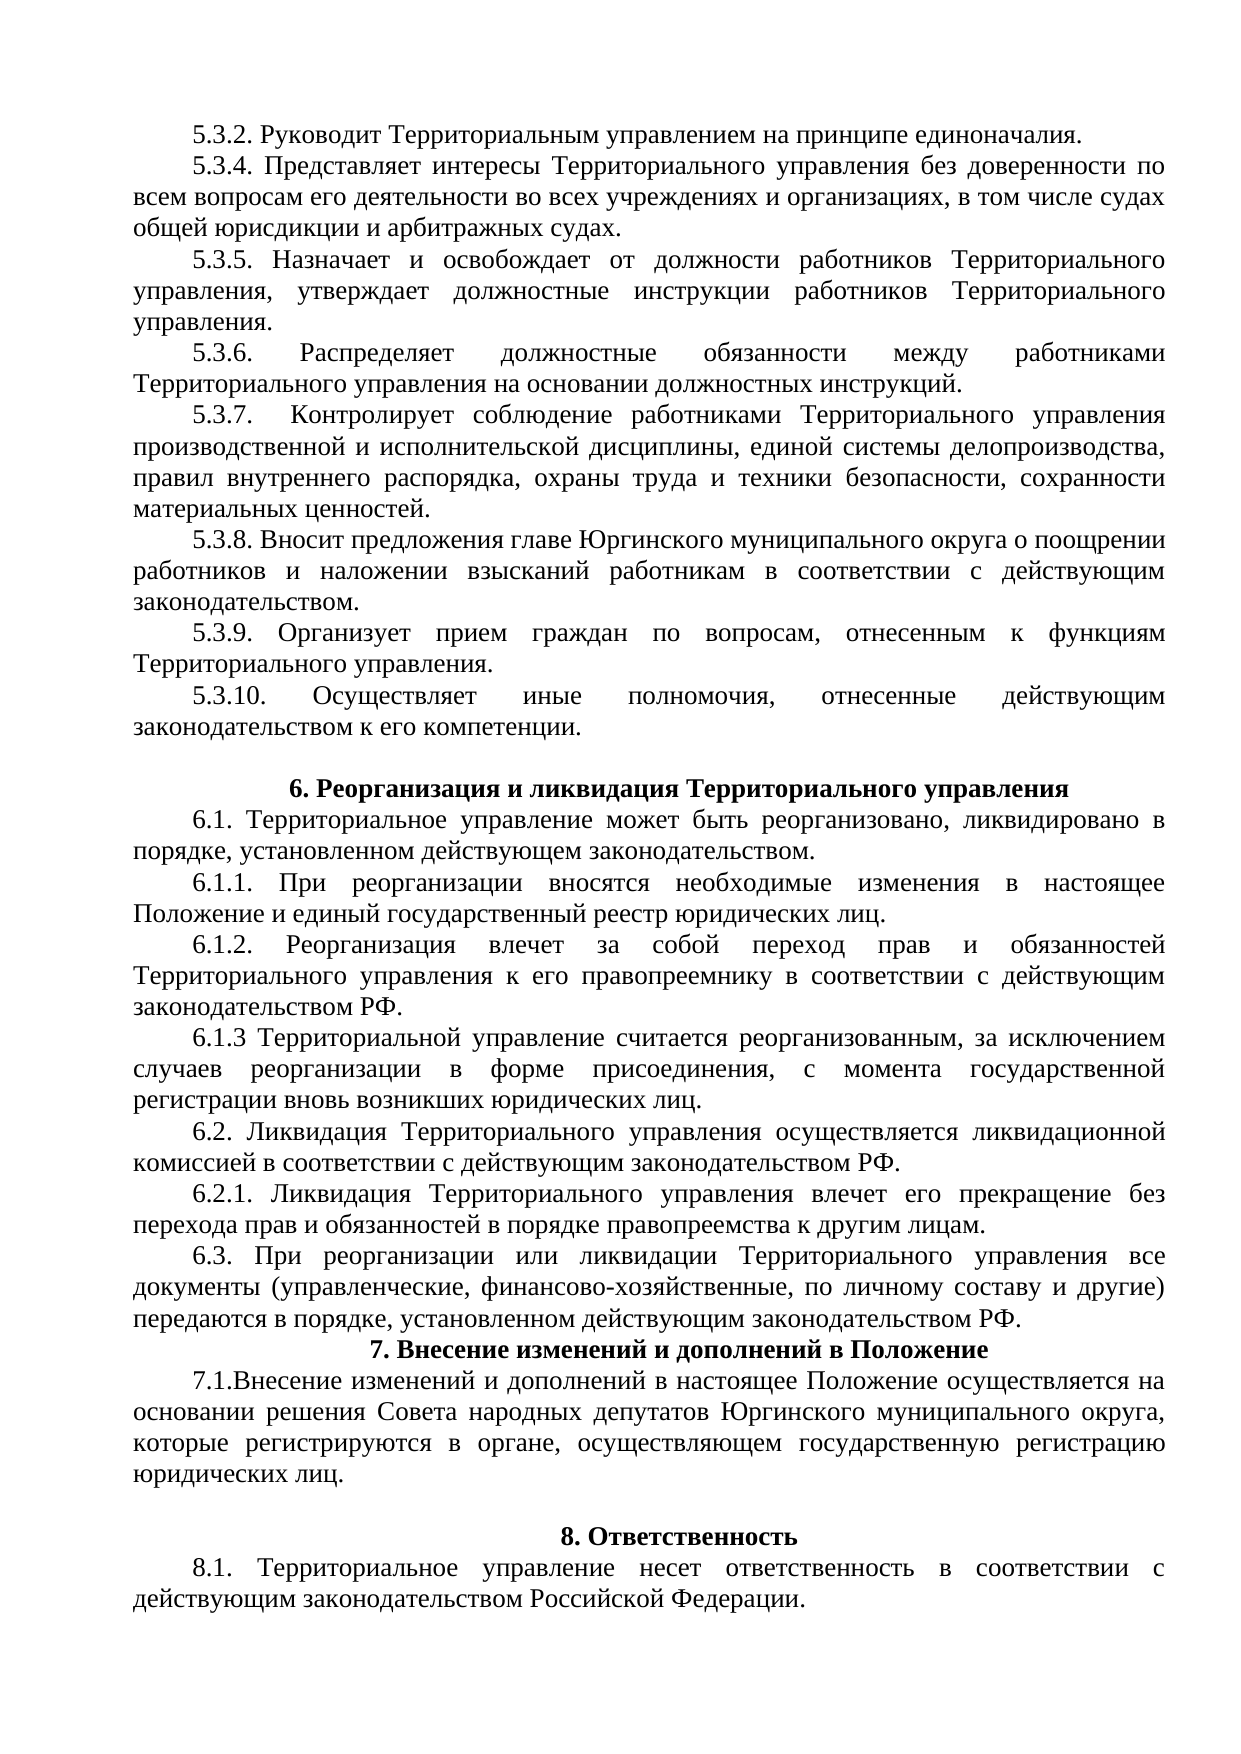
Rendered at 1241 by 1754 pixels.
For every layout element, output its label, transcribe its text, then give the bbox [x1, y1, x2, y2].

text 5.3.5. Назначает и освобождает от должности работников Территориального управления, утверждает должностные инструкции работников Территориального управления. [133, 243, 1167, 336]
text 6.2. Ликвидация Территориального управления осуществляется ликвидационной комиссией в соответствии с действующим законодательством РФ. [133, 1115, 1167, 1177]
text 7.1.Внесение изменений и дополнений в настоящее Положение осуществляется на основании решения Совета народных депутатов Юргинского муниципального округа, которые регистрируются в органе, осуществляющем государственную регистрацию юридических лиц. [133, 1364, 1167, 1488]
text 5.3.10. Осуществляет иные полномочия, отнесенные действующим законодательством к его компетенции. [133, 679, 1167, 741]
text 5.3.8. Вносит предложения главе Юргинского муниципального округа о поощрении работников и наложении взысканий работникам в соответствии с действующим законодательством. [133, 523, 1167, 616]
text 6.1.3 Территориальной управление считается реорганизованным, за исключением случаев реорганизации в форме присоединения, с момента государственной регистрации вновь возникших юридических лиц. [133, 1021, 1167, 1115]
text 7. Внесение изменений и дополнений в Положение [133, 1333, 1167, 1364]
text 5.3.6. Распределяет должностные обязанности между работниками Территориального управления на основании должностных инструкций. [133, 336, 1167, 398]
text 6.1.1. При реорганизации вносятся необходимые изменения в настоящее Положение и единый государственный реестр юридических лиц. [133, 866, 1167, 928]
text 6.1.2. Реорганизация влечет за собой переход прав и обязанностей Территориального управления к его правопреемнику в соответствии с действующим законодательством РФ. [133, 928, 1167, 1021]
text 6.3. При реорганизации или ликвидации Территориального управления все документы (управленческие, финансово-хозяйственные, по личному составу и другие) передаются в порядке, установленном действующим законодательством РФ. [133, 1239, 1167, 1333]
text 5.3.2. Руководит Территориальным управлением на принципе единоначалия. [133, 118, 1167, 149]
text 6.1. Территориальное управление может быть реорганизовано, ликвидировано в порядке, установленном действующем законодательством. [133, 803, 1167, 866]
text 5.3.9. Организует прием граждан по вопросам, отнесенным к функциям Территориального управления. [133, 616, 1167, 679]
text 5.3.7. Контролирует соблюдение работниками Территориального управления производственной и исполнительской дисциплины, единой системы делопроизводства, правил внутреннего распорядка, охраны труда и техники безопасности, сохранности материальных ценностей. [133, 398, 1167, 523]
text 8. Ответственность [133, 1520, 1167, 1551]
text 8.1. Территориальное управление несет ответственность в соответствии с действующим законодательством Российской Федерации. [133, 1551, 1167, 1613]
text 6.2.1. Ликвидация Территориального управления влечет его прекращение без перехода прав и обязанностей в порядке правопреемства к другим лицам. [133, 1177, 1167, 1239]
text 6. Реорганизация и ликвидация Территориального управления [133, 772, 1167, 803]
text 5.3.4. Представляет интересы Территориального управления без доверенности по всем вопросам его деятельности во всех учреждениях и организациях, в том числе судах общей юрисдикции и арбитражных судах. [133, 149, 1167, 243]
